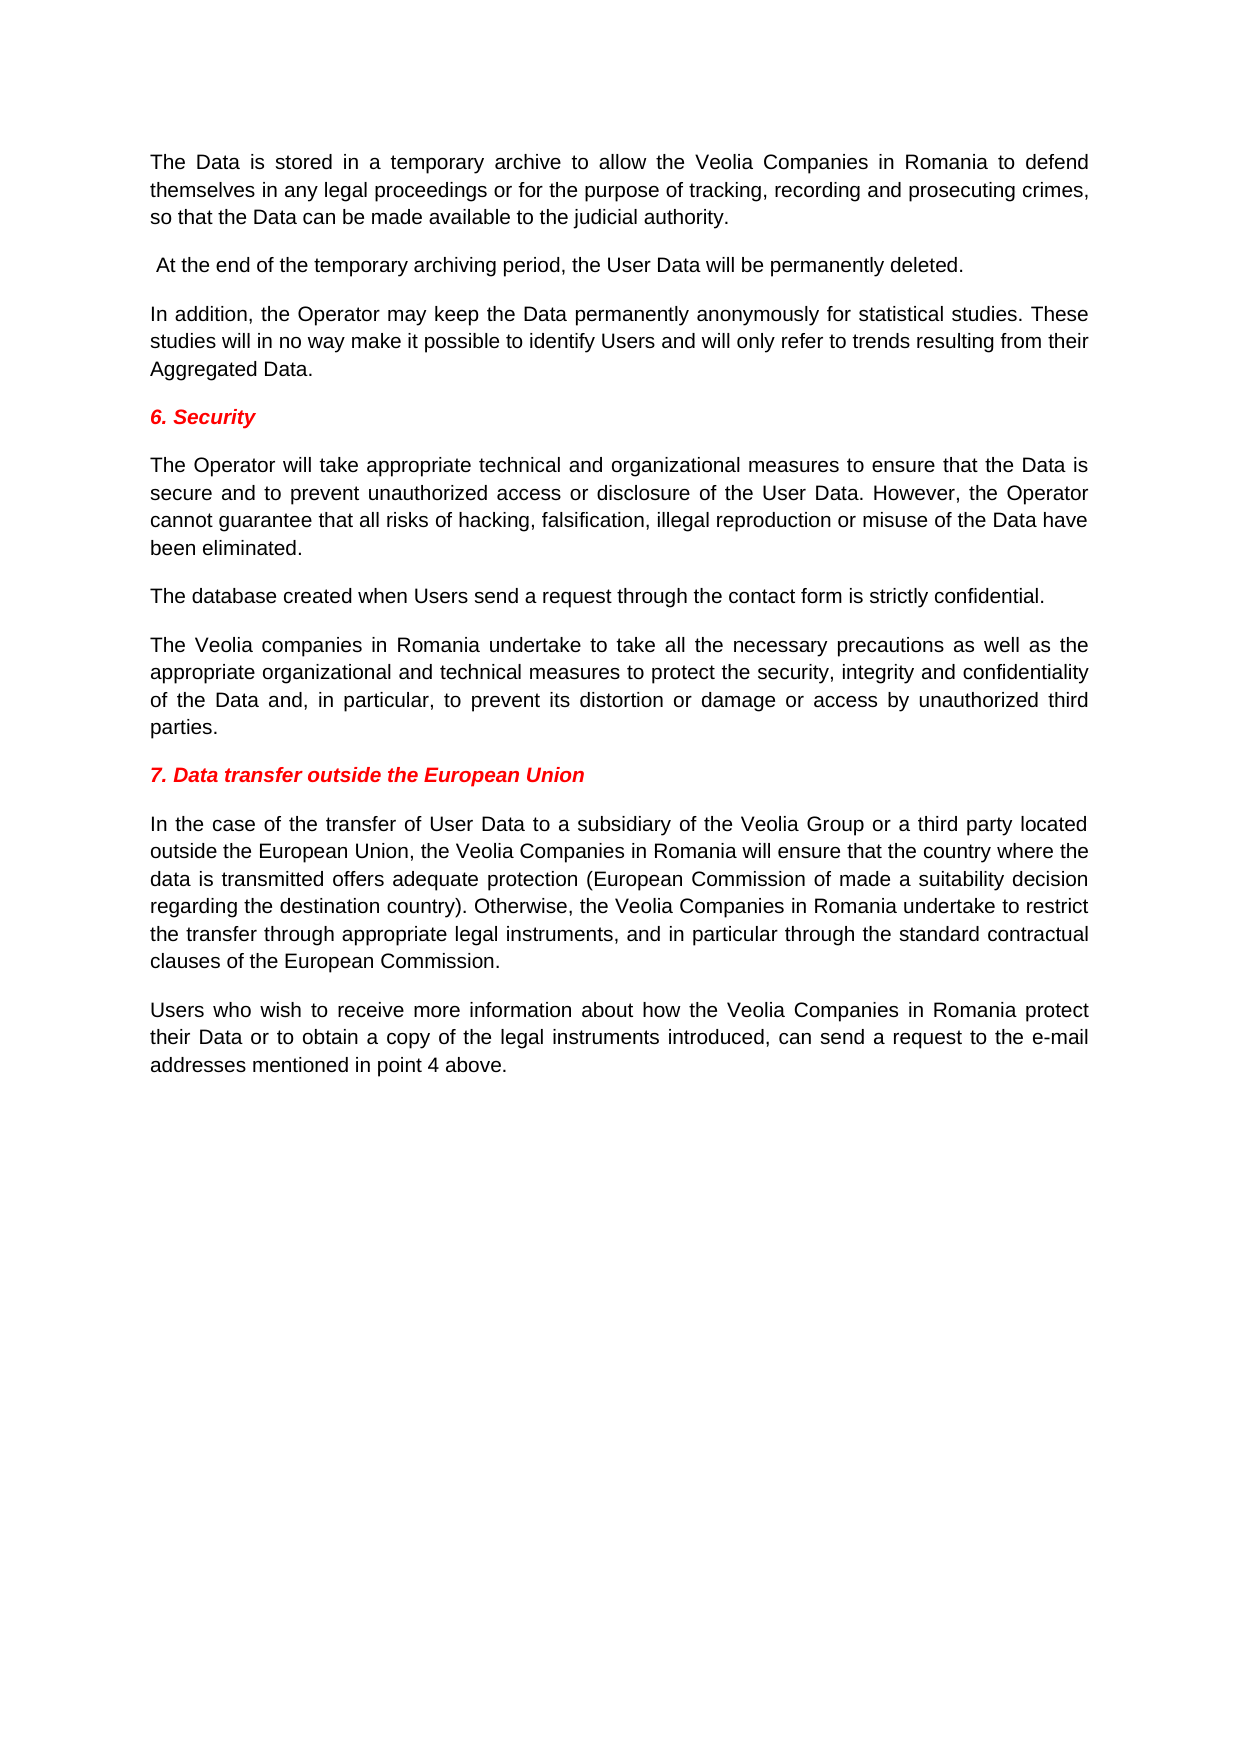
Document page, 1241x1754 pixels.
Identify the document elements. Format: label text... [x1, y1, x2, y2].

text In addition, the Operator may keep the Data permanently anonymously for statistical studies. These studies will in no way make it possible to identify Users and will only refer to trends resulting from their Aggregated Data. [150, 302, 1090, 381]
text The Data is stored in a temporary archive to allow the Veolia Companies in Romania to defend themselves in any legal proceedings or for the purpose of tracking, recording and prosecuting crimes, so that the Data can be made available to the judicial authority. [150, 150, 1090, 229]
text The Veolia companies in Romania undertake to take all the necessary precautions as well as the appropriate organizational and technical measures to protect the security, integrity and confidentiality of the Data and, in particular, to prevent its distortion or damage or access by unauthorized third parties. [150, 632, 1090, 739]
text Users who wish to receive more information about how the Veolia Companies in Romania protect their Data or to obtain a copy of the legal instruments introduced, can send a request to the e-mail addresses mentioned in point 4 above. [150, 997, 1090, 1076]
text In the case of the transfer of User Data to a subsidiary of the Veolia Group or a third party located outside the European Union, the Veolia Companies in Romania will ensure that the country where the data is transmitted offers adequate protection (European Commission of made a suitability decision regarding the destination country). Otherwise, the Veolia Companies in Romania undertake to restrict the transfer through appropriate legal instruments, and in particular through the standard contractual clauses of the European Commission. [150, 812, 1090, 973]
text The Operator will take appropriate technical and organizational measures to ensure that the Data is secure and to prevent unauthorized access or disclosure of the User Data. However, the Operator cannot guarantee that all risks of hacking, falsification, illegal reproduction or misuse of the Data have been eliminated. [150, 453, 1090, 560]
text At the end of the temporary archiving period, the User Data will be permanently deleted. [150, 253, 1090, 277]
text The database created when Users send a request through the contact form is strictly confidential. [150, 584, 1090, 608]
text 6. Security [150, 405, 1090, 429]
text 7. Data transfer outside the European Union [150, 763, 1090, 787]
